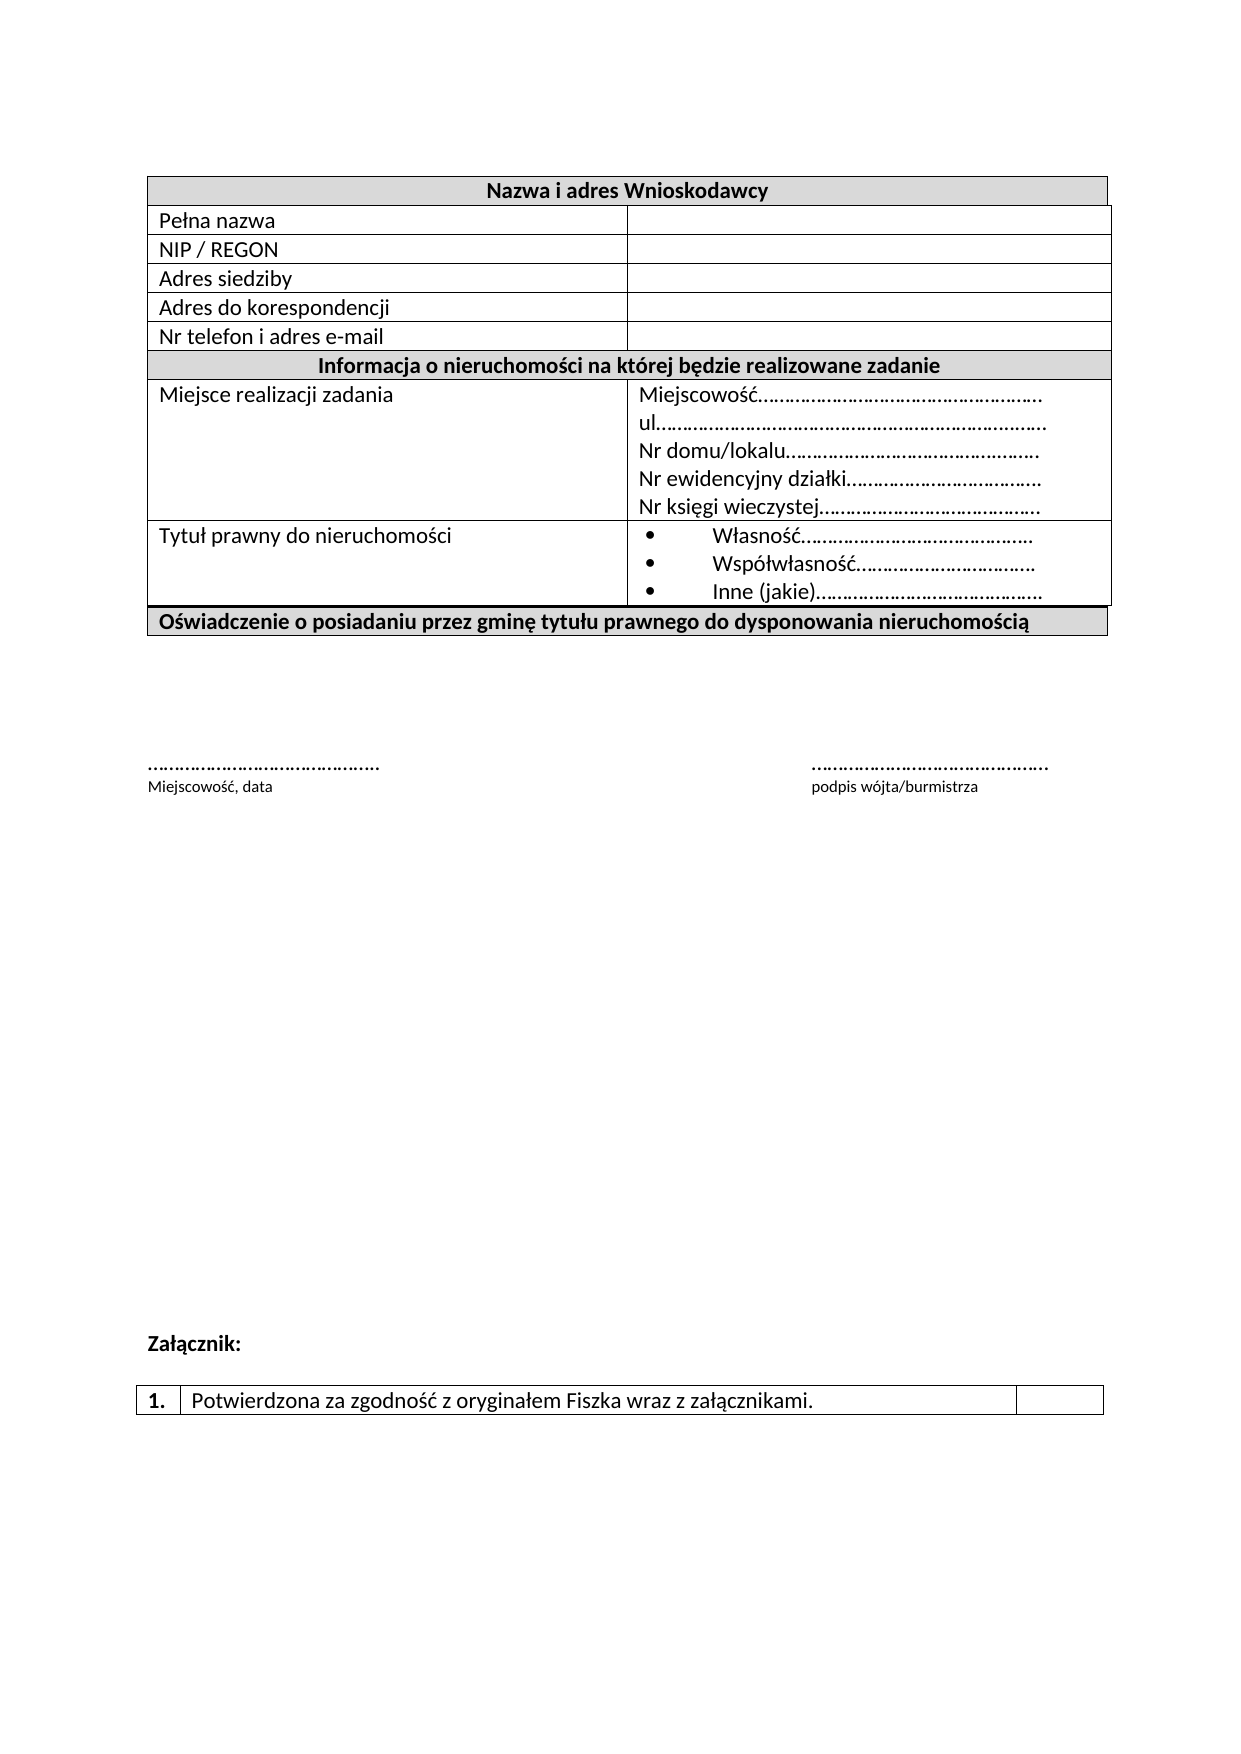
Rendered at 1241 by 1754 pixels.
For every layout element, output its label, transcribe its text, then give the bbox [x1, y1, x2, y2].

table_cell Pełna nazwa [148, 206, 627, 234]
table_cell Własność…………………………………….. Współwłasność……………………………. Inne (jakie)……………………………………. [628, 521, 1111, 605]
table_header Nazwa i adres Wnioskodawcy [148, 177, 1107, 205]
table_cell [628, 264, 1111, 292]
table_header Oświadczenie o posiadaniu przez gminę tytułu prawnego do dysponowania nieruchomością [148, 608, 1107, 635]
table_header [1017, 1386, 1103, 1414]
table_cell NIP / REGON [148, 235, 627, 263]
table_cell Tytuł prawny do nieruchomości [148, 521, 627, 605]
text Miejscowość, data podpis wójta/burmistrza [148, 777, 1093, 797]
table_cell Nr telefon i adres e-mail [148, 322, 627, 350]
table_cell Adres siedziby [148, 264, 627, 292]
table_cell Miejscowość……………………………………………… ul…………………………………………………………..…… Nr domu/lokalu………………………………….…….. Nr ewidencyjny działki………………………………. Nr księgi wieczystej…………………………………… [628, 380, 1111, 520]
table_cell Adres do korespondencji [148, 293, 627, 321]
text Załącznik: [148, 1329, 1093, 1357]
text …………………………………….. ……………………………………… [148, 748, 1093, 777]
table_cell [628, 235, 1111, 263]
table_cell [628, 206, 1111, 234]
table_cell [628, 322, 1111, 350]
table_header 1. [137, 1386, 180, 1414]
table_cell [628, 293, 1111, 321]
table_header Potwierdzona za zgodność z oryginałem Fiszka wraz z załącznikami. [181, 1386, 1016, 1414]
table_cell Miejsce realizacji zadania [148, 380, 627, 520]
table_cell Informacja o nieruchomości na której będzie realizowane zadanie [148, 351, 1111, 379]
